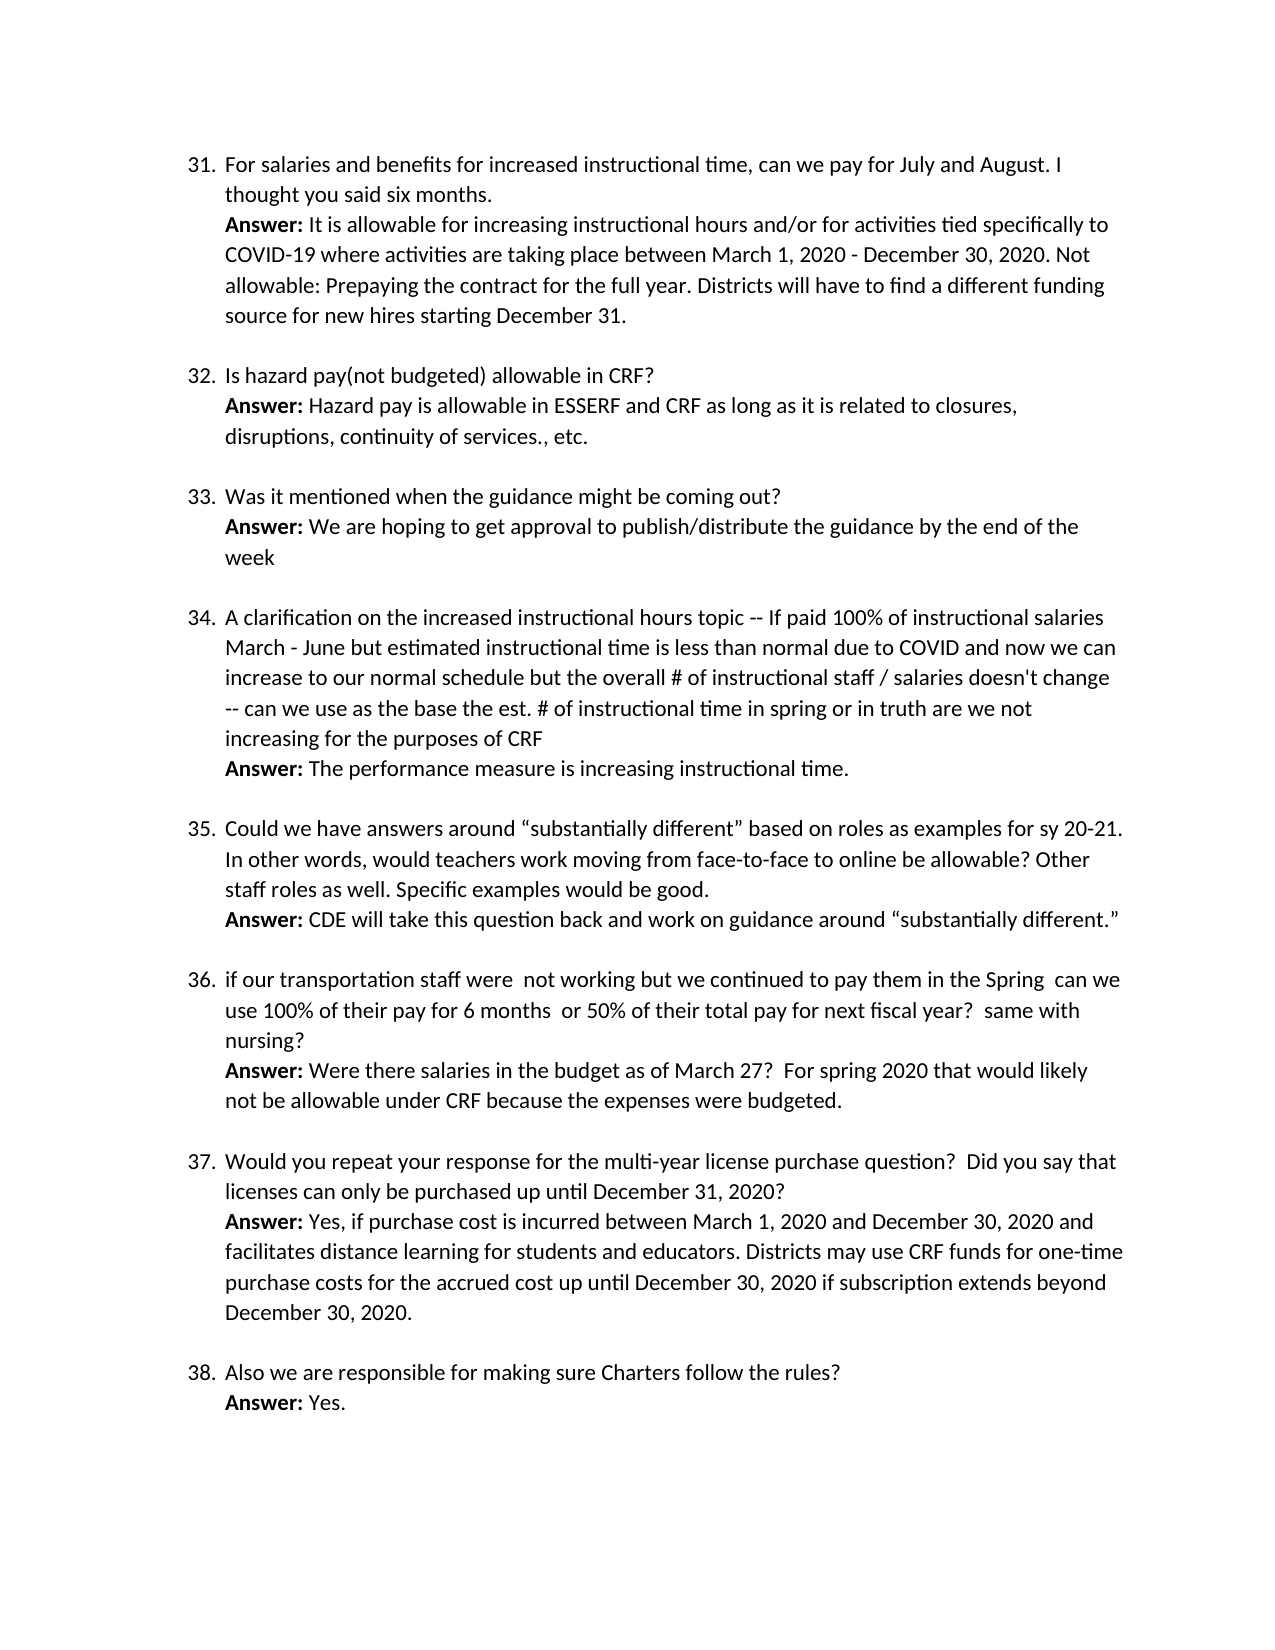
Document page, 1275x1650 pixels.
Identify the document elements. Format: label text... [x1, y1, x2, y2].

list Answer: Hazard pay is allowable in ESSERF and CRF as long as it is related to closures, disruptions, continuity of services., etc. [225, 392, 1125, 450]
list Answer: The performance measure is increasing instructional time. [225, 754, 1125, 782]
list if our transportation staff were not working but we continued to pay them in the Spring can we use 100% of their pay for 6 months or 50% of their total pay for next fiscal year? same with nursing? [187, 966, 1125, 1054]
list Answer: Yes. [225, 1388, 1125, 1417]
list Answer: Yes, if purchase cost is incurred between March 1, 2020 and December 30, 2020 and facilitates distance learning for students and educators. Districts may use CRF funds for one-time purchase costs for the accrued cost up until December 30, 2020 if subscription extends beyond December 30, 2020. [225, 1207, 1125, 1326]
list Could we have answers around “substantially different” based on roles as examples for sy 20-21. In other words, would teachers work moving from face-to-face to online be allowable? Other staff roles as well. Specific examples would be good. [187, 814, 1125, 903]
list Also we are responsible for making sure Charters follow the rules? [187, 1358, 1125, 1386]
list Answer: CDE will take this question back and work on guidance around “substantially different.” [225, 905, 1125, 933]
list For salaries and benefits for increased instructional time, can we pay for July and August. I thought you said six months. [187, 150, 1125, 208]
list Answer: Were there salaries in the budget as of March 27? For spring 2020 that would likely not be allowable under CRF because the expenses were budgeted. [225, 1056, 1125, 1114]
list Would you repeat your response for the multi-year license purchase question? Did you say that licenses can only be purchased up until December 31, 2020? [187, 1147, 1125, 1205]
list Was it mentioned when the guidance might be coming out? [187, 482, 1125, 510]
list A clarification on the increased instructional hours topic -- If paid 100% of instructional salaries March - June but estimated instructional time is less than normal due to COVID and now we can increase to our normal schedule but the overall # of instructional staff / salaries doesn't change -- can we use as the base the est. # of instructional time in spring or in truth are we not increasing for the purposes of CRF [187, 603, 1125, 752]
list Answer: We are hoping to get approval to publish/distribute the guidance by the end of the week [225, 512, 1125, 571]
list Is hazard pay(not budgeted) allowable in CRF? [187, 361, 1125, 389]
list Answer: It is allowable for increasing instructional hours and/or for activities tied specifically to COVID-19 where activities are taking place between March 1, 2020 - December 30, 2020. Not allowable: Prepaying the contract for the full year. Districts will have to find a different funding source for new hires starting December 31. [225, 210, 1125, 329]
